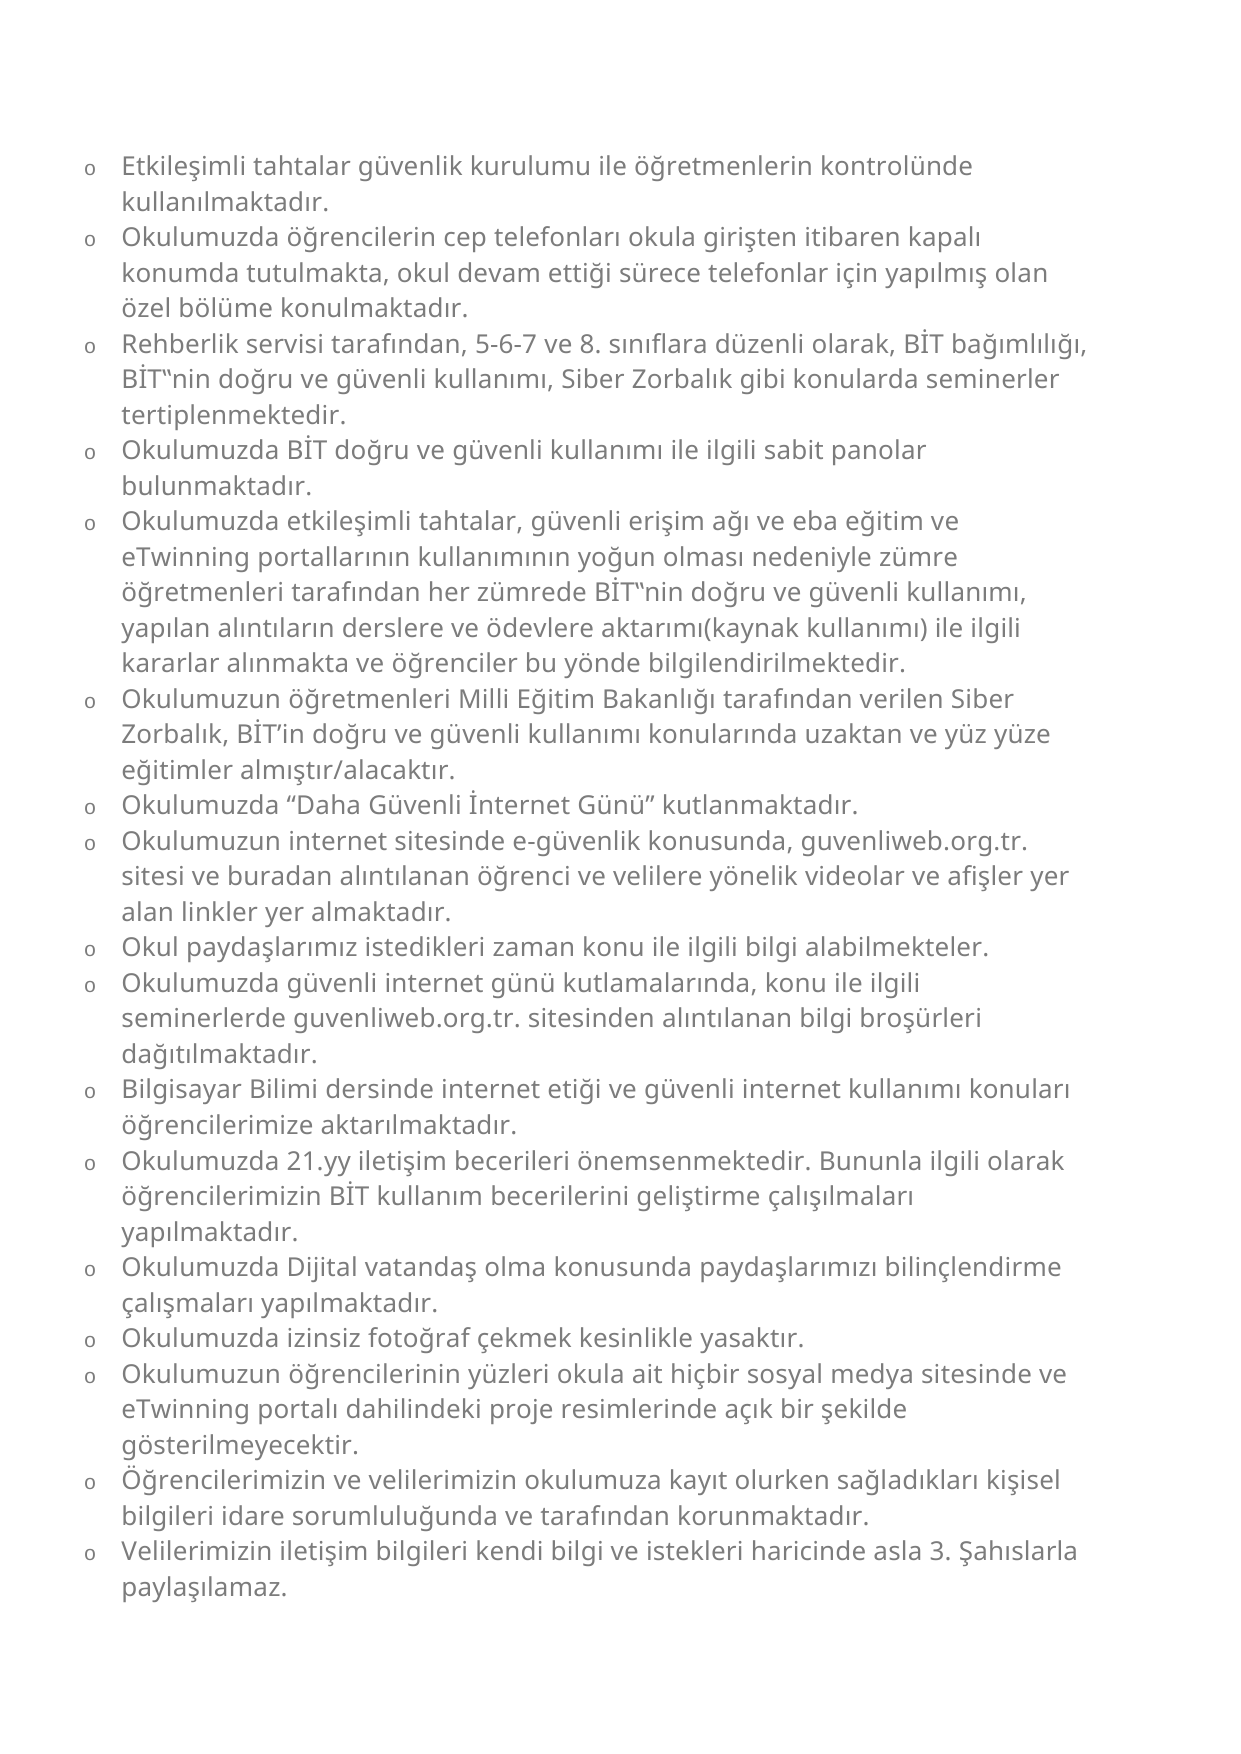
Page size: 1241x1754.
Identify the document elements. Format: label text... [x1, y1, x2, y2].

list Okulumuzda Dijital vatandaş olma konusunda paydaşlarımızı bilinçlendirme çalışmaları yapılmaktadır. [84, 1249, 1093, 1320]
list Okulumuzda “Daha Güvenli İnternet Günü” kutlanmaktadır. [84, 787, 1093, 822]
list Okulumuzda etkileşimli tahtalar, güvenli erişim ağı ve eba eğitim ve eTwinning portallarının kullanımının yoğun olması nedeniyle zümre öğretmenleri tarafından her zümrede BİT‟nin doğru ve güvenli kullanımı, yapılan alıntıların derslere ve ödevlere aktarımı(kaynak kullanımı) ile ilgili kararlar alınmakta ve öğrenciler bu yönde bilgilendirilmektedir. [84, 503, 1093, 680]
list Okulumuzda öğrencilerin cep telefonları okula girişten itibaren kapalı konumda tutulmakta, okul devam ettiği sürece telefonlar için yapılmış olan özel bölüme konulmaktadır. [84, 219, 1093, 325]
list Etkileşimli tahtalar güvenlik kurulumu ile öğretmenlerin kontrolünde kullanılmaktadır. [84, 148, 1093, 219]
list Okulumuzda BİT doğru ve güvenli kullanımı ile ilgili sabit panolar bulunmaktadır. [84, 432, 1093, 503]
list Rehberlik servisi tarafından, 5-6-7 ve 8. sınıflara düzenli olarak, BİT bağımlılığı, BİT‟nin doğru ve güvenli kullanımı, Siber Zorbalık gibi konularda seminerler tertiplenmektedir. [84, 325, 1093, 432]
list Okulumuzun internet sitesinde e-güvenlik konusunda, guvenliweb.org.tr. sitesi ve buradan alıntılanan öğrenci ve velilere yönelik videolar ve afişler yer alan linkler yer almaktadır. [84, 822, 1093, 929]
list Okulumuzda izinsiz fotoğraf çekmek kesinlikle yasaktır. [84, 1320, 1093, 1355]
list Okulumuzun öğretmenleri Milli Eğitim Bakanlığı tarafından verilen Siber Zorbalık, BİT’in doğru ve güvenli kullanımı konularında uzaktan ve yüz yüze eğitimler almıştır/alacaktır. [84, 680, 1093, 787]
list Okulumuzun öğrencilerinin yüzleri okula ait hiçbir sosyal medya sitesinde ve eTwinning portalı dahilindeki proje resimlerinde açık bir şekilde gösterilmeyecektir. [84, 1355, 1093, 1462]
list Öğrencilerimizin ve velilerimizin okulumuza kayıt olurken sağladıkları kişisel bilgileri idare sorumluluğunda ve tarafından korunmaktadır. [84, 1462, 1093, 1533]
list Velilerimizin iletişim bilgileri kendi bilgi ve istekleri haricinde asla 3. Şahıslarla paylaşılamaz. [84, 1533, 1093, 1604]
list Okulumuzda 21.yy iletişim becerileri önemsenmektedir. Bununla ilgili olarak öğrencilerimizin BİT kullanım becerilerini geliştirme çalışılmaları yapılmaktadır. [84, 1142, 1093, 1249]
list Okulumuzda güvenli internet günü kutlamalarında, konu ile ilgili seminerlerde guvenliweb.org.tr. sitesinden alıntılanan bilgi broşürleri dağıtılmaktadır. [84, 964, 1093, 1071]
list Okul paydaşlarımız istedikleri zaman konu ile ilgili bilgi alabilmekteler. [84, 929, 1093, 964]
list Bilgisayar Bilimi dersinde internet etiği ve güvenli internet kullanımı konuları öğrencilerimize aktarılmaktadır. [84, 1071, 1093, 1142]
